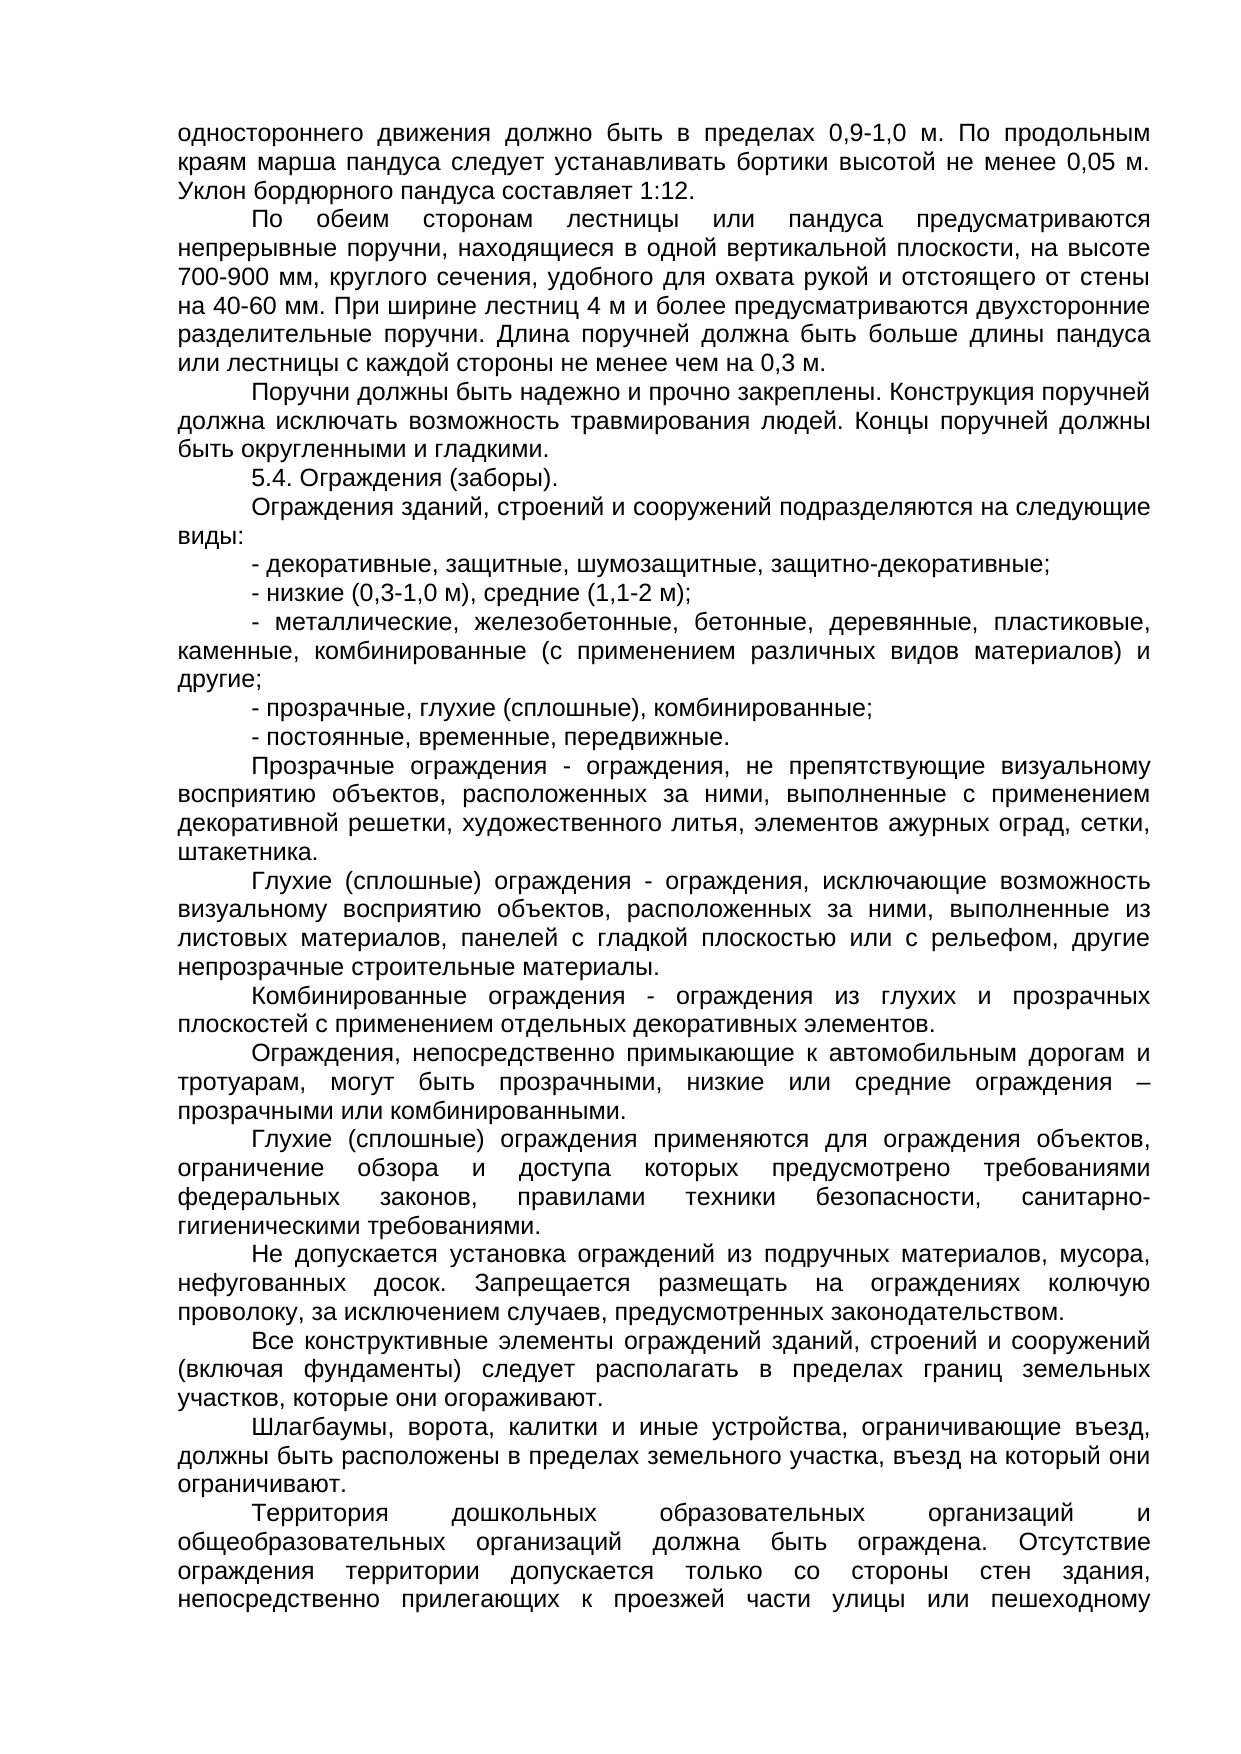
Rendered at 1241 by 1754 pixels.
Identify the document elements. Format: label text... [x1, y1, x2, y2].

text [177, 1498, 1152, 1613]
text Глухие (сплошные) ограждения - ограждения, исключающие возможность визуальному восприятию объектов, расположенных за ними, выполненные из листовых материалов, панелей с гладкой плоскостью или с рельефом, другие непрозрачные строительные материалы. [177, 866, 1152, 981]
text Ограждения зданий, строений и сооружений подразделяются на следующие виды: [177, 492, 1152, 549]
text По обеим сторонам лестницы или пандуса предусматриваются непрерывные поручни, находящиеся в одной вертикальной плоскости, на высоте 700-900 мм, круглого сечения, удобного для охвата рукой и отстоящего от стены на 40-60 мм. При ширине лестниц 4 м и более предусматриваются двухсторонние разделительные поручни. Длина поручней должна быть больше длины пандуса или лестницы с каждой стороны не менее чем на 0,3 м. [177, 204, 1152, 377]
text Поручни должны быть надежно и прочно закреплены. Конструкция поручней должна исключать возможность травмирования людей. Концы поручней должны быть округленными и гладкими. [177, 377, 1152, 463]
text - декоративные, защитные, шумозащитные, защитно-декоративные; [177, 549, 1152, 578]
text Шлагбаумы, ворота, калитки и иные устройства, ограничивающие въезд, должны быть расположены в пределах земельного участка, въезд на который они ограничивают. [177, 1412, 1152, 1498]
text Ограждения, непосредственно примыкающие к автомобильным дорогам и тротуарам, могут быть прозрачными, низкие или средние ограждения – прозрачными или комбинированными. [177, 1038, 1152, 1124]
text - низкие (0,3-1,0 м), средние (1,1-2 м); [177, 578, 1152, 607]
text - прозрачные, глухие (сплошные), комбинированные; [177, 693, 1152, 722]
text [177, 118, 1152, 204]
text - металлические, железобетонные, бетонные, деревянные, пластиковые, каменные, комбинированные (с применением различных видов материалов) и другие; [177, 607, 1152, 693]
text Комбинированные ограждения - ограждения из глухих и прозрачных плоскостей с применением отдельных декоративных элементов. [177, 981, 1152, 1038]
text Не допускается установка ограждений из подручных материалов, мусора, нефугованных досок. Запрещается размещать на ограждениях колючую проволоку, за исключением случаев, предусмотренных законодательством. [177, 1239, 1152, 1326]
text Все конструктивные элементы ограждений зданий, строений и сооружений (включая фундаменты) следует располагать в пределах границ земельных участков, которые они огораживают. [177, 1326, 1152, 1412]
text Прозрачные ограждения - ограждения, не препятствующие визуальному восприятию объектов, расположенных за ними, выполненные с применением декоративной решетки, художественного литья, элементов ажурных оград, сетки, штакетника. [177, 751, 1152, 866]
text Глухие (сплошные) ограждения применяются для ограждения объектов, ограничение обзора и доступа которых предусмотрено требованиями федеральных законов, правилами техники безопасности, санитарно-гигиеническими требованиями. [177, 1124, 1152, 1239]
text 5.4. Ограждения (заборы). [177, 463, 1152, 492]
text - постоянные, временные, передвижные. [177, 722, 1152, 751]
